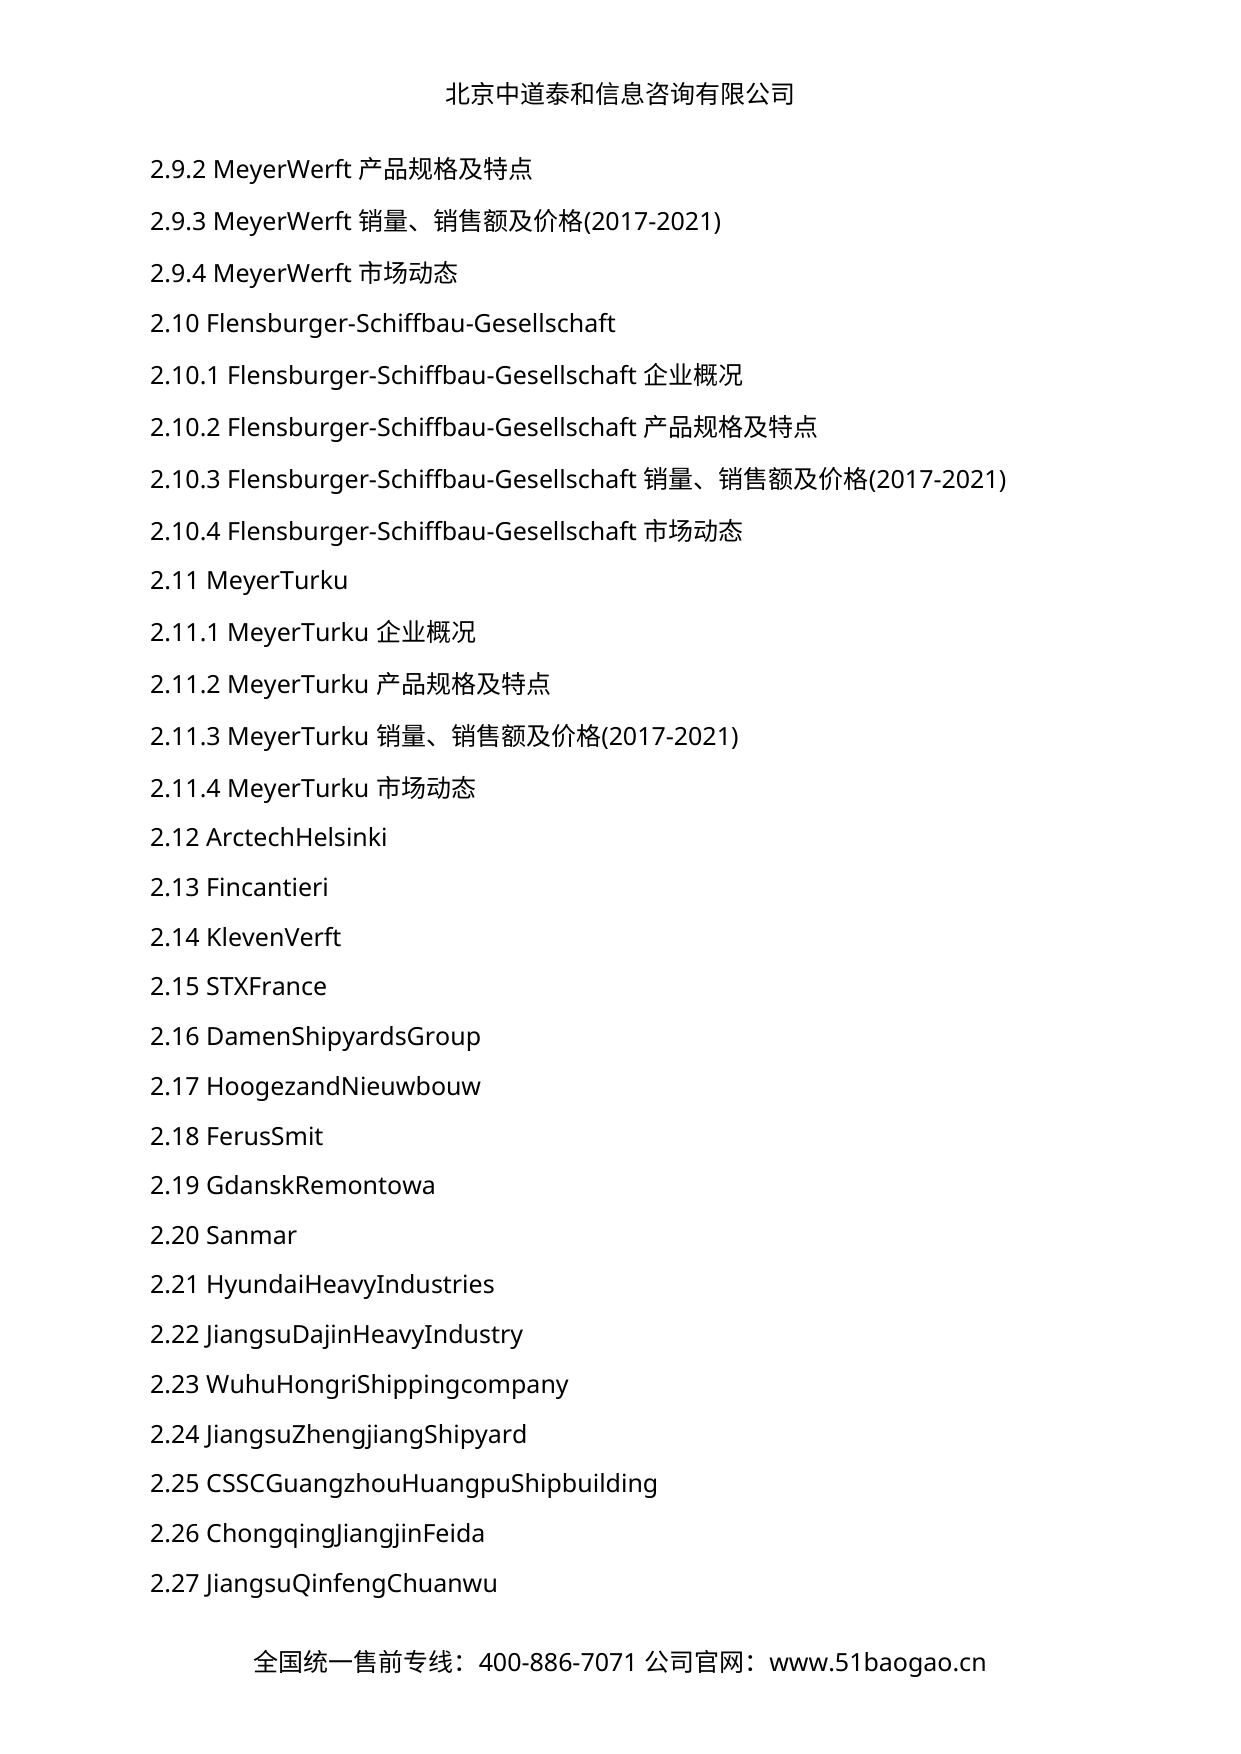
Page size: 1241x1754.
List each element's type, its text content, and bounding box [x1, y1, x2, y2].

text 2.18 FerusSmit [150, 1118, 1090, 1152]
text 2.10.4 Flensburger-Schiffbau-Gesellschaft 市场动态 [150, 511, 1090, 547]
text 2.10 Flensburger-Schiffbau-Gesellschaft [150, 306, 1090, 340]
text 2.21 HyundaiHeavyIndustries [150, 1267, 1090, 1301]
text 2.11.4 MeyerTurku 市场动态 [150, 768, 1090, 804]
text 2.24 JiangsuZhengjiangShipyard [150, 1416, 1090, 1450]
text 2.11.3 MeyerTurku 销量、销售额及价格(2017-2021) [150, 716, 1090, 752]
text 2.10.1 Flensburger-Schiffbau-Gesellschaft 企业概况 [150, 355, 1090, 392]
text 2.10.2 Flensburger-Schiffbau-Gesellschaft 产品规格及特点 [150, 407, 1090, 443]
text 2.9.2 MeyerWerft 产品规格及特点 [150, 150, 1090, 186]
text 2.13 Fincantieri [150, 870, 1090, 904]
text 2.22 JiangsuDajinHeavyIndustry [150, 1317, 1090, 1351]
text 2.26 ChongqingJiangjinFeida [150, 1516, 1090, 1550]
text 2.17 HoogezandNieuwbouw [150, 1068, 1090, 1102]
text 2.11.1 MeyerTurku 企业概况 [150, 612, 1090, 649]
text 2.25 CSSCGuangzhouHuangpuShipbuilding [150, 1466, 1090, 1500]
text 2.10.3 Flensburger-Schiffbau-Gesellschaft 销量、销售额及价格(2017-2021) [150, 459, 1090, 495]
text 2.12 ArctechHelsinki [150, 820, 1090, 854]
text 2.14 KlevenVerft [150, 919, 1090, 953]
text 2.16 DamenShipyardsGroup [150, 1019, 1090, 1053]
text 2.11.2 MeyerTurku 产品规格及特点 [150, 664, 1090, 701]
text 2.19 GdanskRemontowa [150, 1168, 1090, 1202]
text 2.11 MeyerTurku [150, 563, 1090, 597]
text 2.27 JiangsuQinfengChuanwu [150, 1565, 1090, 1599]
text 2.20 Sanmar [150, 1217, 1090, 1252]
text 2.15 STXFrance [150, 969, 1090, 1003]
text 2.23 WuhuHongriShippingcompany [150, 1367, 1090, 1401]
text 2.9.3 MeyerWerft 销量、销售额及价格(2017-2021) [150, 202, 1090, 238]
text 2.9.4 MeyerWerft 市场动态 [150, 254, 1090, 290]
